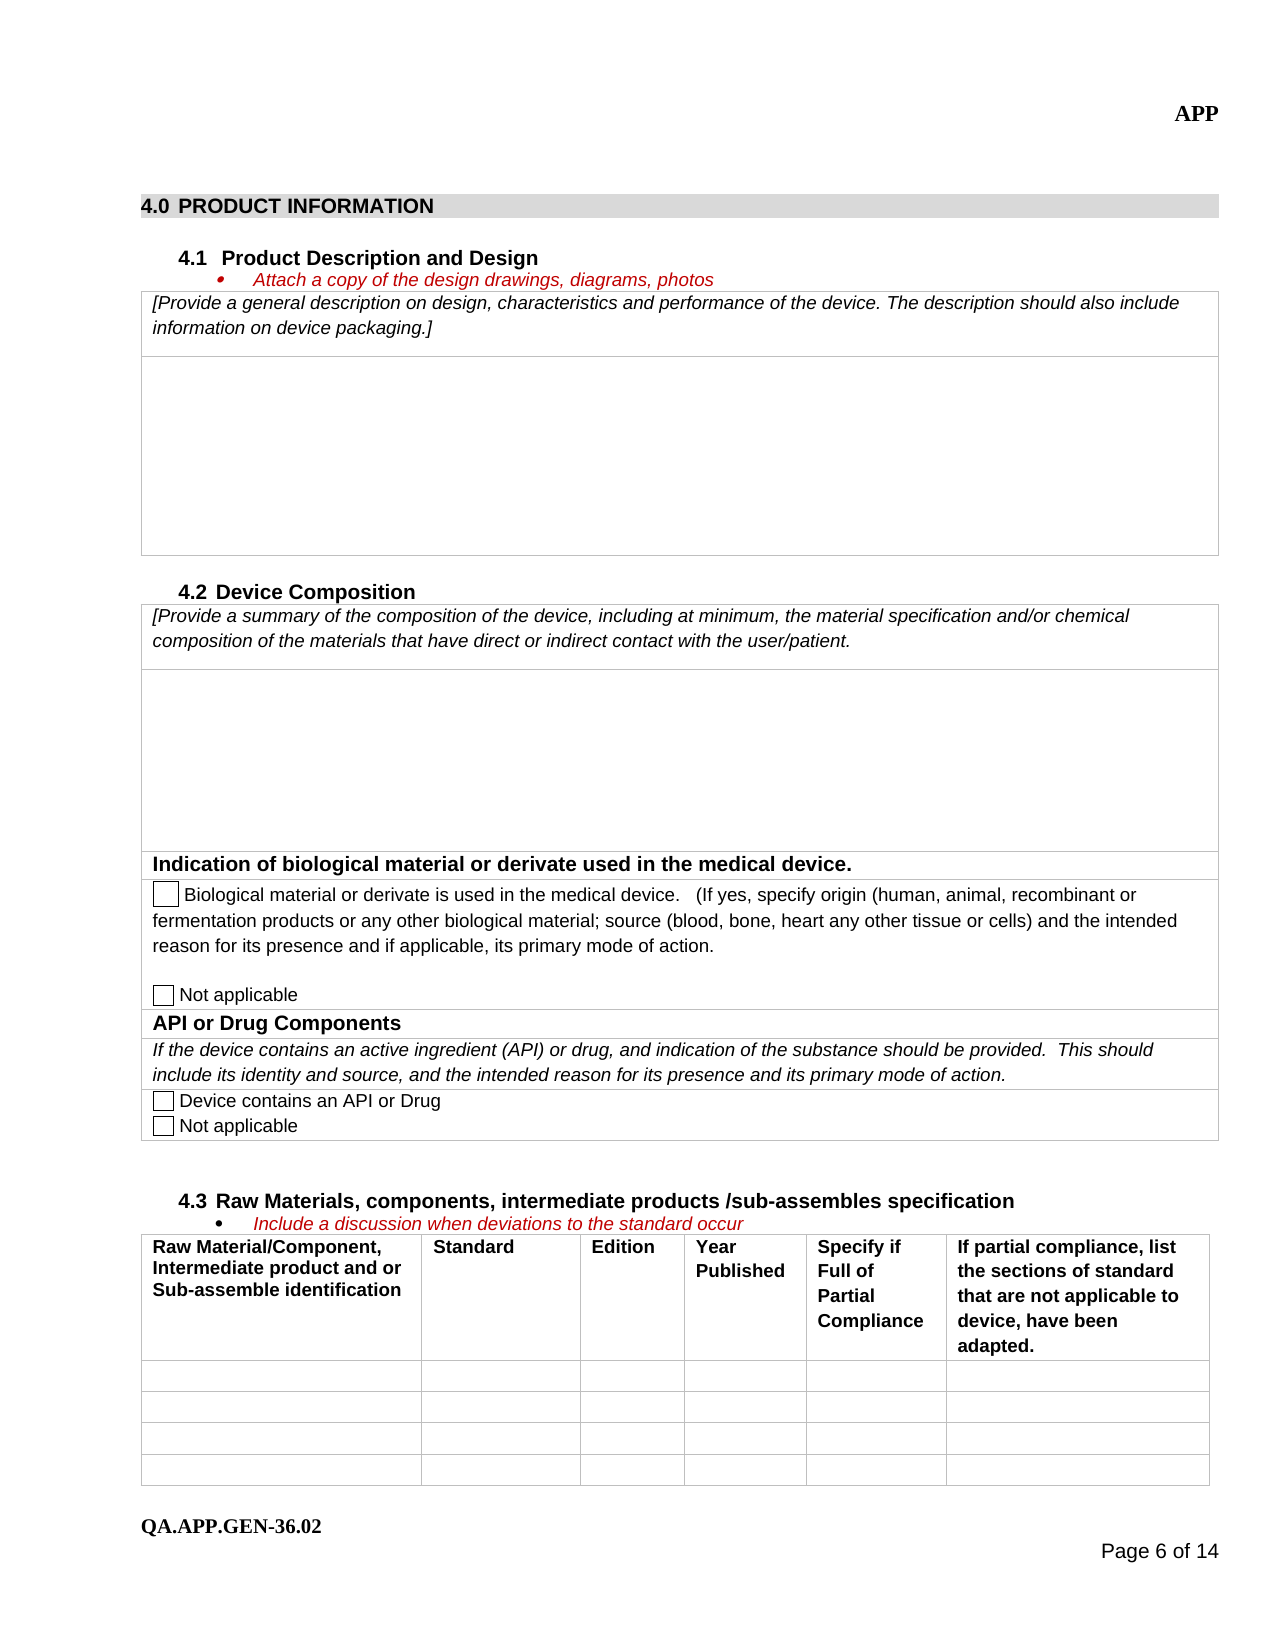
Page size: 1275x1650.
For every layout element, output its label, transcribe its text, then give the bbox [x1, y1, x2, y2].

table_cell [142, 1455, 421, 1485]
table_header [Provide a general description on design, characteristics and performance of the device. The description should also include information on device packaging.] [142, 292, 1218, 356]
table_cell [422, 1423, 580, 1453]
table_cell [581, 1423, 684, 1453]
table_cell [947, 1455, 1209, 1485]
table_header Standard [422, 1235, 580, 1360]
table_cell Indication of biological material or derivate used in the medical device. [142, 852, 1218, 879]
table_cell [142, 1392, 421, 1422]
table_cell [142, 1423, 421, 1453]
table_cell [581, 1392, 684, 1422]
table_cell [142, 670, 1218, 851]
table_cell [685, 1361, 806, 1391]
table_cell [947, 1392, 1209, 1422]
table_cell [807, 1392, 946, 1422]
table_cell [807, 1423, 946, 1453]
table_cell [581, 1455, 684, 1485]
table_cell Device contains an API or Drug Not applicable [142, 1090, 1218, 1140]
table_cell [422, 1392, 580, 1422]
table_cell [807, 1361, 946, 1391]
table_cell [422, 1455, 580, 1485]
table_header Specify if Full of Partial Compliance [807, 1235, 946, 1360]
list Attach a copy of the design drawings, diagrams, photos [216, 269, 1219, 291]
table_cell [685, 1423, 806, 1453]
table_cell Biological material or derivate is used in the medical device. (If yes, specify origin (human, animal, recombinant or fermentation products or any other biological material; source (blood, bone, heart any other tissue or cells) and the intended reason for its presence and if applicable, its primary mode of action. Not applicable [142, 880, 1218, 1009]
table_cell [947, 1423, 1209, 1453]
table_cell API or Drug Components [142, 1010, 1218, 1038]
list Include a discussion when deviations to the standard occur [216, 1213, 1219, 1234]
table_cell [142, 357, 1218, 555]
subtitle Product INFORMATION [141, 194, 1219, 218]
table_cell [685, 1455, 806, 1485]
table_cell [422, 1361, 580, 1391]
subtitle Raw Materials, components, intermediate products /sub-assembles specification [178, 1189, 1219, 1213]
table_cell [807, 1455, 946, 1485]
subtitle Device Composition [178, 580, 1219, 604]
table_cell [685, 1392, 806, 1422]
table_cell If the device contains an active ingredient (API) or drug, and indication of the substance should be provided. This should include its identity and source, and the intended reason for its presence and its primary mode of action. [142, 1039, 1218, 1089]
table_cell [947, 1361, 1209, 1391]
table_cell [581, 1361, 684, 1391]
table_header Raw Material/Component, Intermediate product and or Sub-assemble identification [142, 1235, 421, 1360]
table_header [Provide a summary of the composition of the device, including at minimum, the material specification and/or chemical composition of the materials that have direct or indirect contact with the user/patient. [142, 605, 1218, 668]
subtitle Product Description and Design [178, 245, 1219, 269]
table_header If partial compliance, list the sections of standard that are not applicable to device, have been adapted. [947, 1235, 1209, 1360]
table_cell [142, 1361, 421, 1391]
table_header Edition [581, 1235, 684, 1360]
table_header Year Published [685, 1235, 806, 1360]
